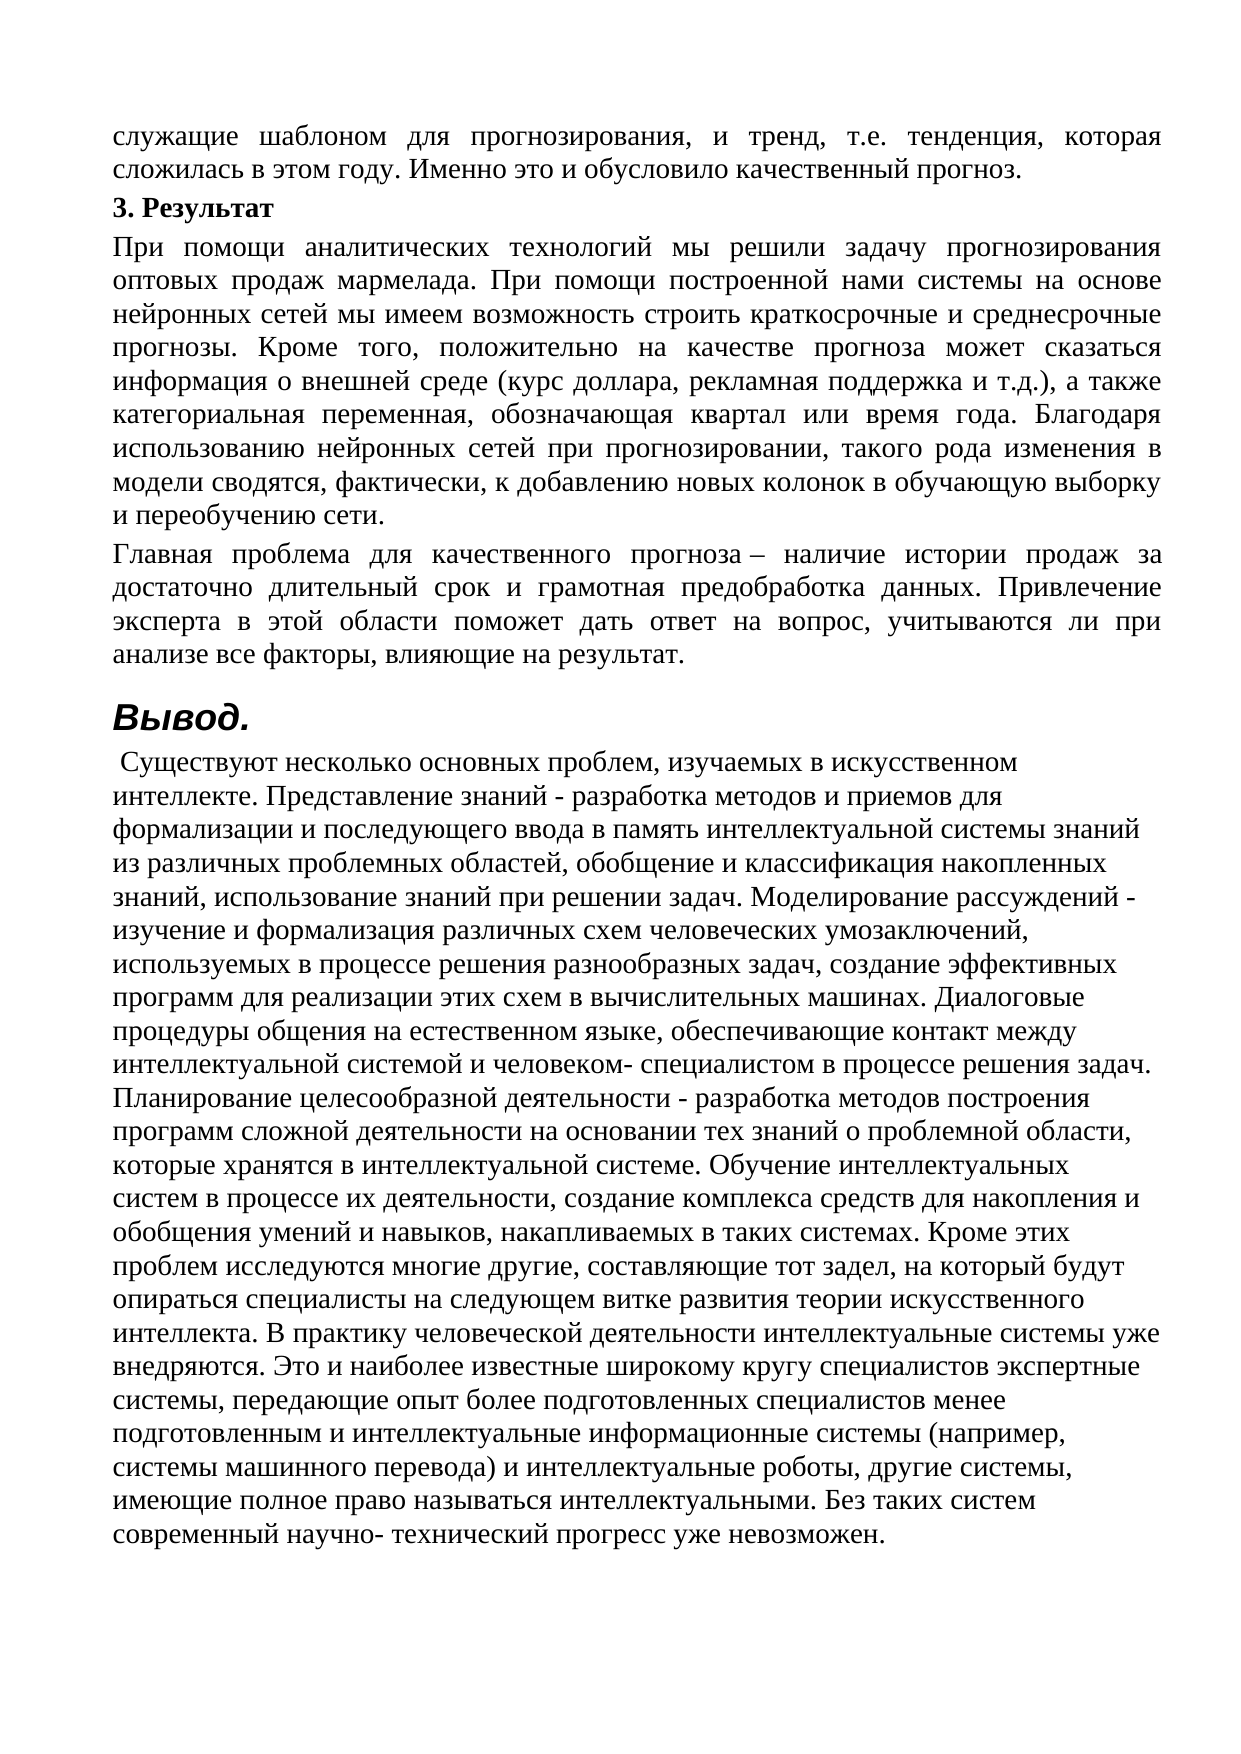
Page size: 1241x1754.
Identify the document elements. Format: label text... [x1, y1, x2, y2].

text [112, 118, 1162, 185]
text Главная проблема для качественного прогноза – наличие истории продаж за достаточно длительный срок и грамотная предобработка данных. Привлечение эксперта в этой области поможет дать ответ на вопрос, учитываются ли при анализе все факторы, влияющие на результат. [112, 536, 1162, 670]
subtitle Вывод. [112, 695, 1162, 738]
text Существуют несколько основных проблем, изучаемых в искусственном интеллекте. Представление знаний - разработка методов и приемов для формализации и последующего ввода в память интеллектуальной системы знаний из различных проблемных областей, обобщение и классификация накопленных знаний, использование знаний при решении задач. Моделирование рассуждений - изучение и формализация различных схем человеческих умозаключений, используемых в процессе решения разнообразных задач, создание эффективных программ для реализации этих схем в вычислительных машинах. Диалоговые процедуры общения на естественном языке, обеспечивающие контакт между интеллектуальной системой и человеком- специалистом в процессе решения задач. Планирование целесообразной деятельности - разработка методов построения программ сложной деятельности на основании тех знаний о проблемной области, которые хранятся в интеллектуальной системе. Обучение интеллектуальных систем в процессе их деятельности, создание комплекса средств для накопления и обобщения умений и навыков, накапливаемых в таких системах. Кроме этих проблем исследуются многие другие, составляющие тот задел, на который будут опираться специалисты на следующем витке развития теории искусственного интеллекта. В практику человеческой деятельности интеллектуальные системы уже внедряются. Это и наиболее известные широкому кругу специалистов экспертные системы, передающие опыт более подготовленных специалистов менее подготовленным и интеллектуальные информационные системы (например, системы машинного перевода) и интеллектуальные роботы, другие системы, имеющие полное право называться интеллектуальными. Без таких систем современный научно- технический прогресс уже невозможен. [112, 744, 1162, 1549]
text 3. Результат [112, 190, 1162, 224]
text При помощи аналитических технологий мы решили задачу прогнозирования оптовых продаж мармелада. При помощи построенной нами системы на основе нейронных сетей мы имеем возможность строить краткосрочные и среднесрочные прогнозы. Кроме того, положительно на качестве прогноза может сказаться информация о внешней среде (курс доллара, рекламная поддержка и т.д.), а также категориальная переменная, обозначающая квартал или время года. Благодаря использованию нейронных сетей при прогнозировании, такого рода изменения в модели сводятся, фактически, к добавлению новых колонок в обучающую выборку и переобучению сети. [112, 229, 1162, 531]
